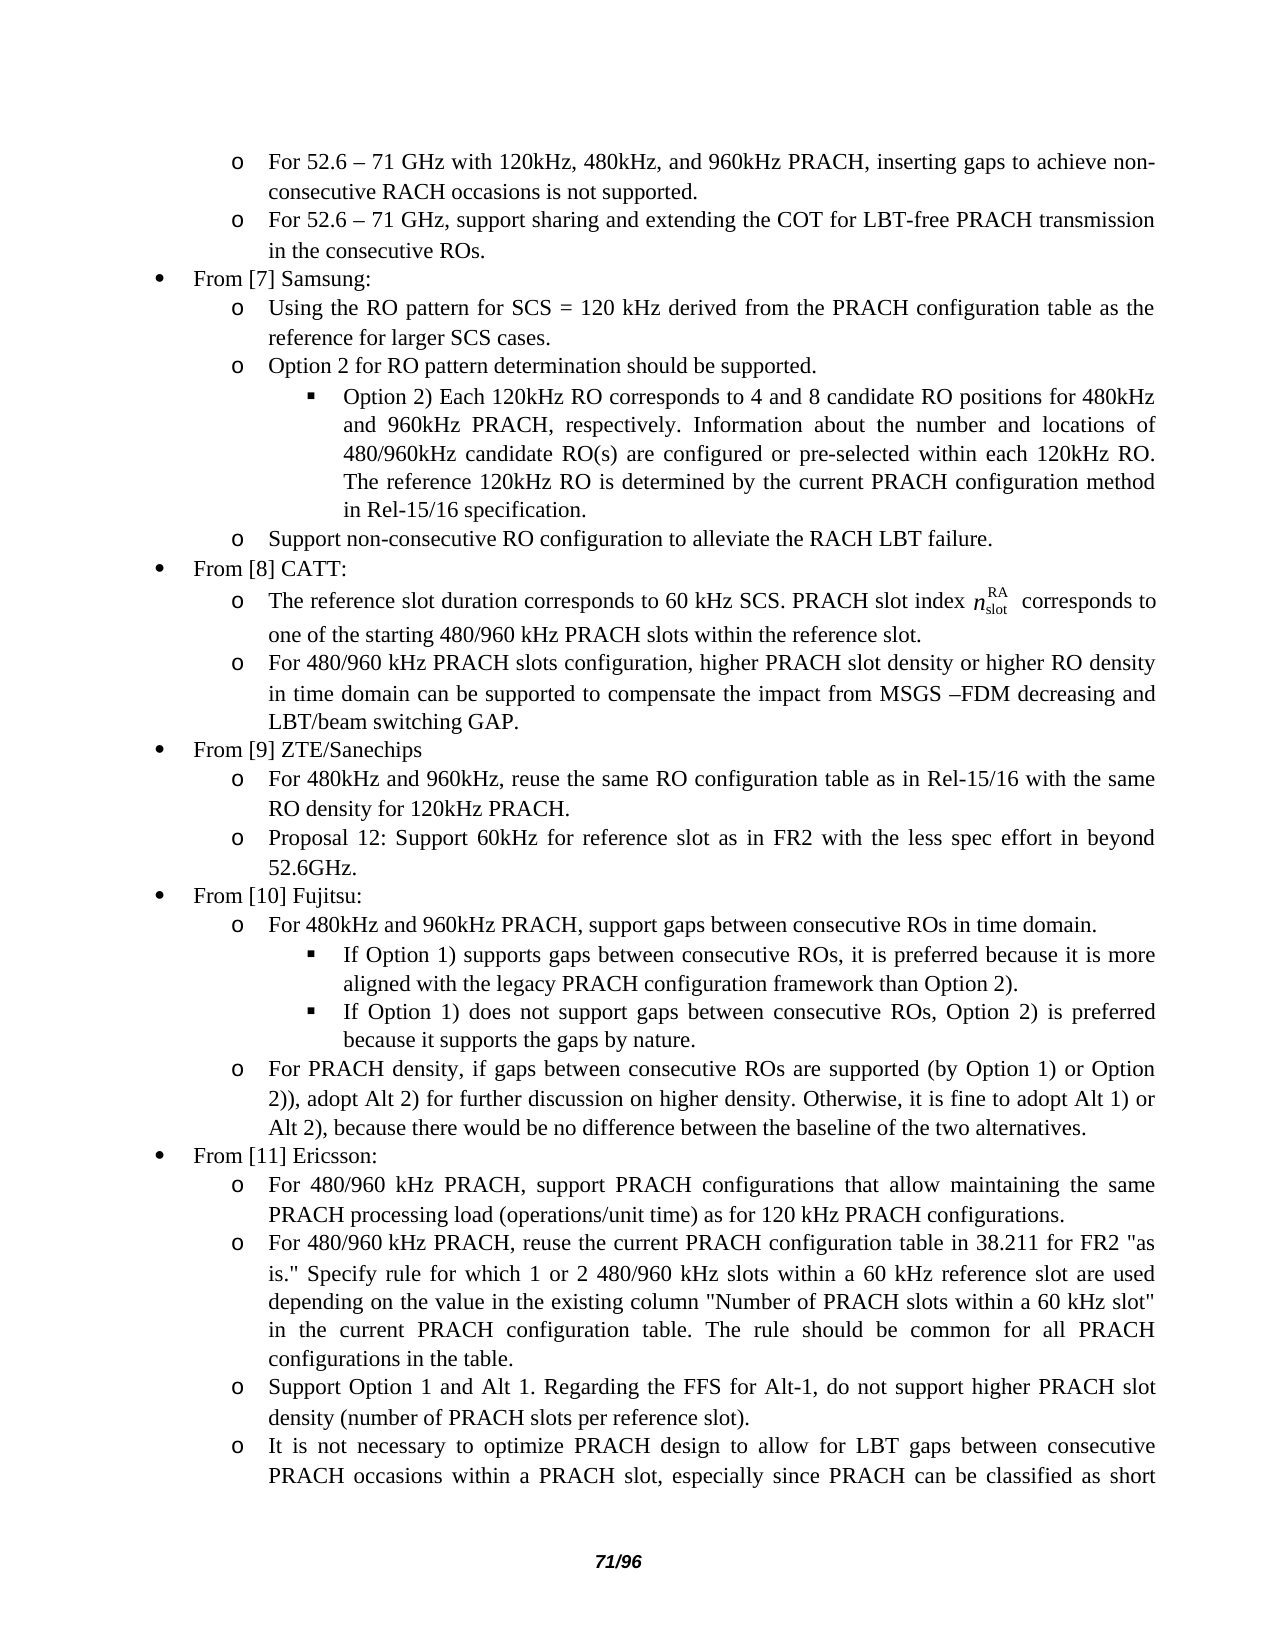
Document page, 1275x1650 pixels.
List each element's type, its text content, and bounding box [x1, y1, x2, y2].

list For 480kHz and 960kHz PRACH, support gaps between consecutive ROs in time domain. [231, 911, 1157, 939]
list Option 2) Each 120kHz RO corresponds to 4 and 8 candidate RO positions for 480kHz and 960kHz PRACH, respectively. Information about the number and locations of 480/960kHz candidate RO(s) are configured or pre-selected within each 120kHz RO. The reference 120kHz RO is determined by the current PRACH configuration method in Rel-15/16 specification. [306, 383, 1157, 523]
list From [7] Samsung: [156, 265, 1157, 292]
list If Option 1) supports gaps between consecutive ROs, it is preferred because it is more aligned with the legacy PRACH configuration framework than Option 2). [306, 941, 1157, 996]
list Proposal 12: Support 60kHz for reference slot as in FR2 with the less spec effort in beyond 52.6GHz. [231, 824, 1157, 880]
list From [9] ZTE/Sanechips [156, 736, 1157, 763]
list Support non-consecutive RO configuration to alleviate the RACH LBT failure. [231, 525, 1157, 553]
list For 480/960 kHz PRACH slots configuration, higher PRACH slot density or higher RO density in time domain can be supported to compensate the impact from MSGS –FDM decreasing and LBT/beam switching GAP. [231, 649, 1157, 734]
list For 480kHz and 960kHz, reuse the same RO configuration table as in Rel-15/16 with the same RO density for 120kHz PRACH. [231, 765, 1157, 822]
list For 52.6 – 71 GHz, support sharing and extending the COT for LBT-free PRACH transmission in the consecutive ROs. [231, 206, 1157, 263]
list From [10] Fujitsu: [156, 882, 1157, 909]
list For 52.6 – 71 GHz with 120kHz, 480kHz, and 960kHz PRACH, inserting gaps to achieve non-consecutive RACH occasions is not supported. [231, 148, 1157, 204]
list If Option 1) does not support gaps between consecutive ROs, Option 2) is preferred because it supports the gaps by nature. [306, 998, 1157, 1053]
list For 480/960 kHz PRACH, reuse the current PRACH configuration table in 38.211 for FR2 "as is." Specify rule for which 1 or 2 480/960 kHz slots within a 60 kHz reference slot are used depending on the value in the existing column "Number of PRACH slots within a 60 kHz slot" in the current PRACH configuration table. The rule should be common for all PRACH configurations in the table. [231, 1229, 1157, 1371]
list For 480/960 kHz PRACH, support PRACH configurations that allow maintaining the same PRACH processing load (operations/unit time) as for 120 kHz PRACH configurations. [231, 1171, 1157, 1227]
list For PRACH density, if gaps between consecutive ROs are supported (by Option 1) or Option 2)), adopt Alt 2) for further discussion on higher density. Otherwise, it is fine to adopt Alt 1) or Alt 2), because there would be no difference between the baseline of the two alternatives. [231, 1055, 1157, 1140]
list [231, 1432, 1157, 1489]
list From [8] CATT: [156, 555, 1157, 582]
list Support Option 1 and Alt 1. Regarding the FFS for Alt-1, do not support higher PRACH slot density (number of PRACH slots per reference slot). [231, 1373, 1157, 1430]
list The reference slot duration corresponds to 60 kHz SCS. PRACH slot index corresponds to one of the starting 480/960 kHz PRACH slots within the reference slot. [231, 584, 1157, 647]
list Using the RO pattern for SCS = 120 kHz derived from the PRACH configuration table as the reference for larger SCS cases. [231, 294, 1157, 350]
list From [11] Ericsson: [156, 1142, 1157, 1168]
list Option 2 for RO pattern determination should be supported. [231, 352, 1157, 381]
